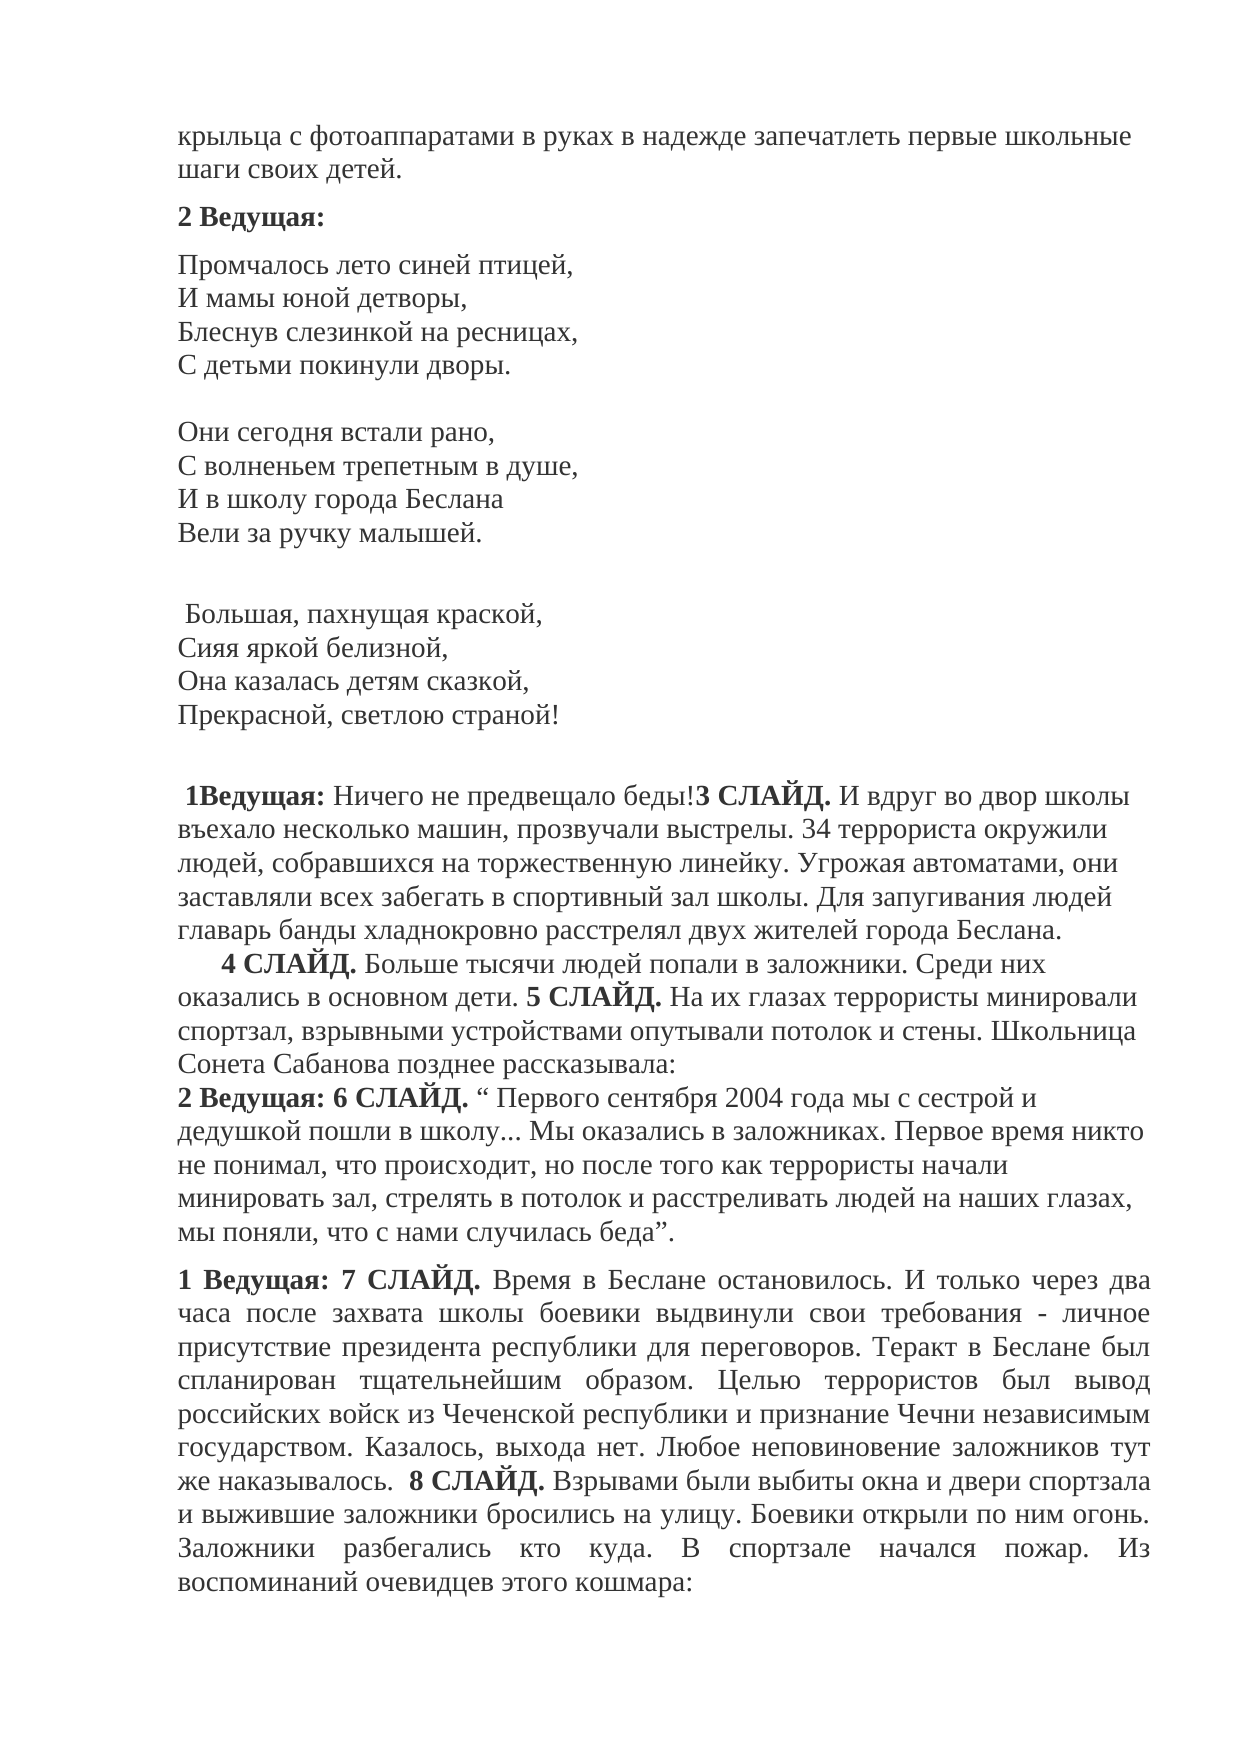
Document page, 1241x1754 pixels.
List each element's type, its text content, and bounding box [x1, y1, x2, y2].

text 1Ведущая: Ничего не предвещало беды!3 СЛАЙД. И вдруг во двор школы въехало несколько машин, прозвучали выстрелы. 34 террориста окружили людей, собравшихся на торжественную линейку. Угрожая автоматами, они заставляли всех забегать в спортивный зал школы. Для запугивания людей главарь банды хладнокровно расстрелял двух жителей города Беслана. [177, 778, 1152, 946]
text 2 Ведущая: [177, 199, 1152, 233]
text Промчалось лето синей птицей, И мамы юной детворы, Блеснув слезинкой на ресницах, С детьми покинули дворы. [177, 247, 1152, 381]
text Большая, пахнущая краской, Сияя яркой белизной, Она казалась детям сказкой, Прекрасной, светлою страной! [177, 596, 1152, 731]
text Они сегодня встали рано, С волненьем трепетным в душе, И в школу города Беслана Вели за ручку малышей. [177, 414, 1152, 549]
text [177, 118, 1152, 185]
text 1 Ведущая: 7 СЛАЙД. Время в Беслане остановилось. И только через два часа после захвата школы боевики выдвинули свои требования - личное присутствие президента республики для переговоров. Теракт в Беслане был спланирован тщательнейшим образом. Целью террористов был вывод российских войск из Чеченской республики и признание Чечни независимым государством. Казалось, выхода нет. Любое неповиновение заложников тут же наказывалось. 8 СЛАЙД. Взрывами были выбиты окна и двери спортзала и выжившие заложники бросились на улицу. Боевики открыли по ним огонь. Заложники разбегались кто куда. В спортзале начался пожар. Из воспоминаний очевидцев этого кошмара: [177, 1262, 1152, 1597]
text 2 Ведущая: 6 СЛАЙД. “ Первого сентября 2004 года мы с сестрой и дедушкой пошли в школу... Мы оказались в заложниках. Первое время никто не понимал, что происходит, но после того как террористы начали минировать зал, стрелять в потолок и расстреливать людей на наших глазах, мы поняли, что с нами случилась беда”. [177, 1080, 1152, 1248]
text 4 СЛАЙД. Больше тысячи людей попали в заложники. Среди них оказались в основном дети. 5 СЛАЙД. На их глазах террористы минировали спортзал, взрывными устройствами опутывали потолок и стены. Школьница Сонета Сабанова позднее рассказывала: [177, 946, 1152, 1080]
